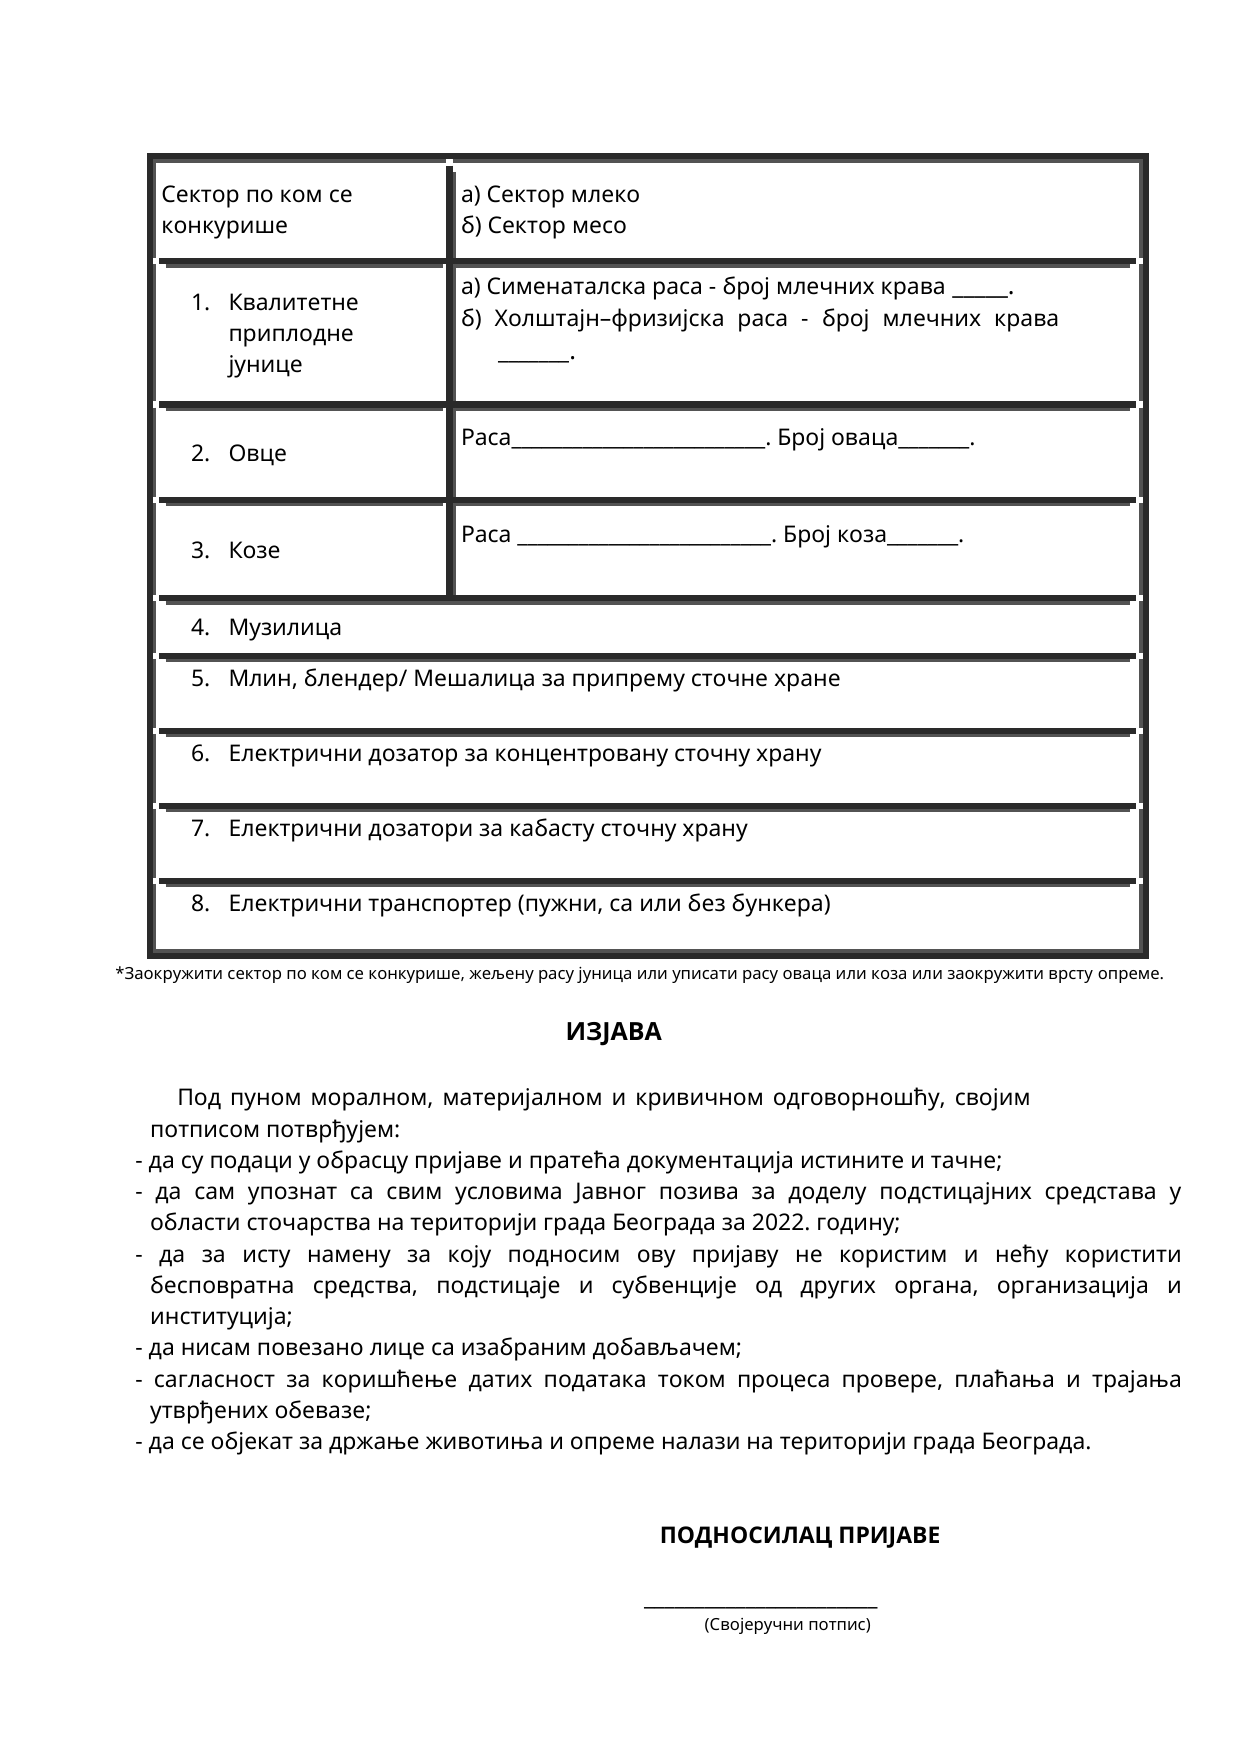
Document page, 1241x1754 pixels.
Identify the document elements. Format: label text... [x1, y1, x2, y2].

text - да су подаци у обрасцу пријаве и пратећа документација истините и тачне; [135, 1144, 1183, 1175]
text - сагласност за коришћење датих података током процеса провере, плаћања и трајања утврђених обевазе; [135, 1363, 1183, 1425]
table_cell Квалитетне приплодне јунице [153, 255, 443, 398]
table_cell Електрични транспортер (пужни, са или без бункера) [153, 874, 1143, 949]
table_cell Електрични дозатор за концентровану сточну храну [153, 724, 1143, 799]
text ПОДНОСИЛАЦ ПРИЈАВЕ [195, 1519, 1109, 1550]
table_cell Раса _________________________. Број коза_______. [456, 494, 1143, 592]
table_cell а) Сименаталска раса - број млечних крава _____. б) Холштајн–фризијска раса - број млечних крава _______. [456, 255, 1143, 398]
text _______________________ [150, 1581, 1032, 1613]
text (Својеручни потпис) [150, 1613, 1032, 1635]
text - да сам упознат са свим условима Јавног позива за доделу подстицајних средстава у области сточарства на територији града Београда за 2022. годину; [135, 1175, 1183, 1238]
table_cell Сектор по ком се конкурише [156, 159, 449, 255]
table_cell Музилица [153, 592, 1143, 649]
text ИЗЈАВА [195, 1013, 1032, 1047]
table_cell Козе [153, 494, 443, 592]
table_cell Електрични дозатори за кабасту сточну храну [153, 799, 1143, 874]
table_cell а) Сектор млеко б) Сектор месо [450, 159, 1139, 255]
text - да нисам повезано лице са изабраним добављачем; [135, 1331, 1183, 1363]
table_cell Раса_________________________. Број оваца_______. [456, 398, 1143, 494]
text - да се објекат за држање животиња и опреме налази на територији града Београда. [135, 1425, 1183, 1456]
table_cell Млин, блендер/ Мешалица за припрему сточне хране [153, 649, 1143, 724]
text *Заокружити сектор по ком се конкурише, жељену расу јуница или уписати расу оваца или коза или заокружити врсту опреме. [76, 962, 1211, 984]
text - да за исту намену за коју подносим ову пријаву не користим и нећу користити бесповратна средства, подстицаје и субвенције од других органа, организација и институција; [135, 1238, 1183, 1331]
text Под пуном моралном, материјалном и кривичном одговорношћу, својим потписом потврђујем: [76, 1081, 1032, 1144]
table_cell Овце [153, 398, 443, 494]
